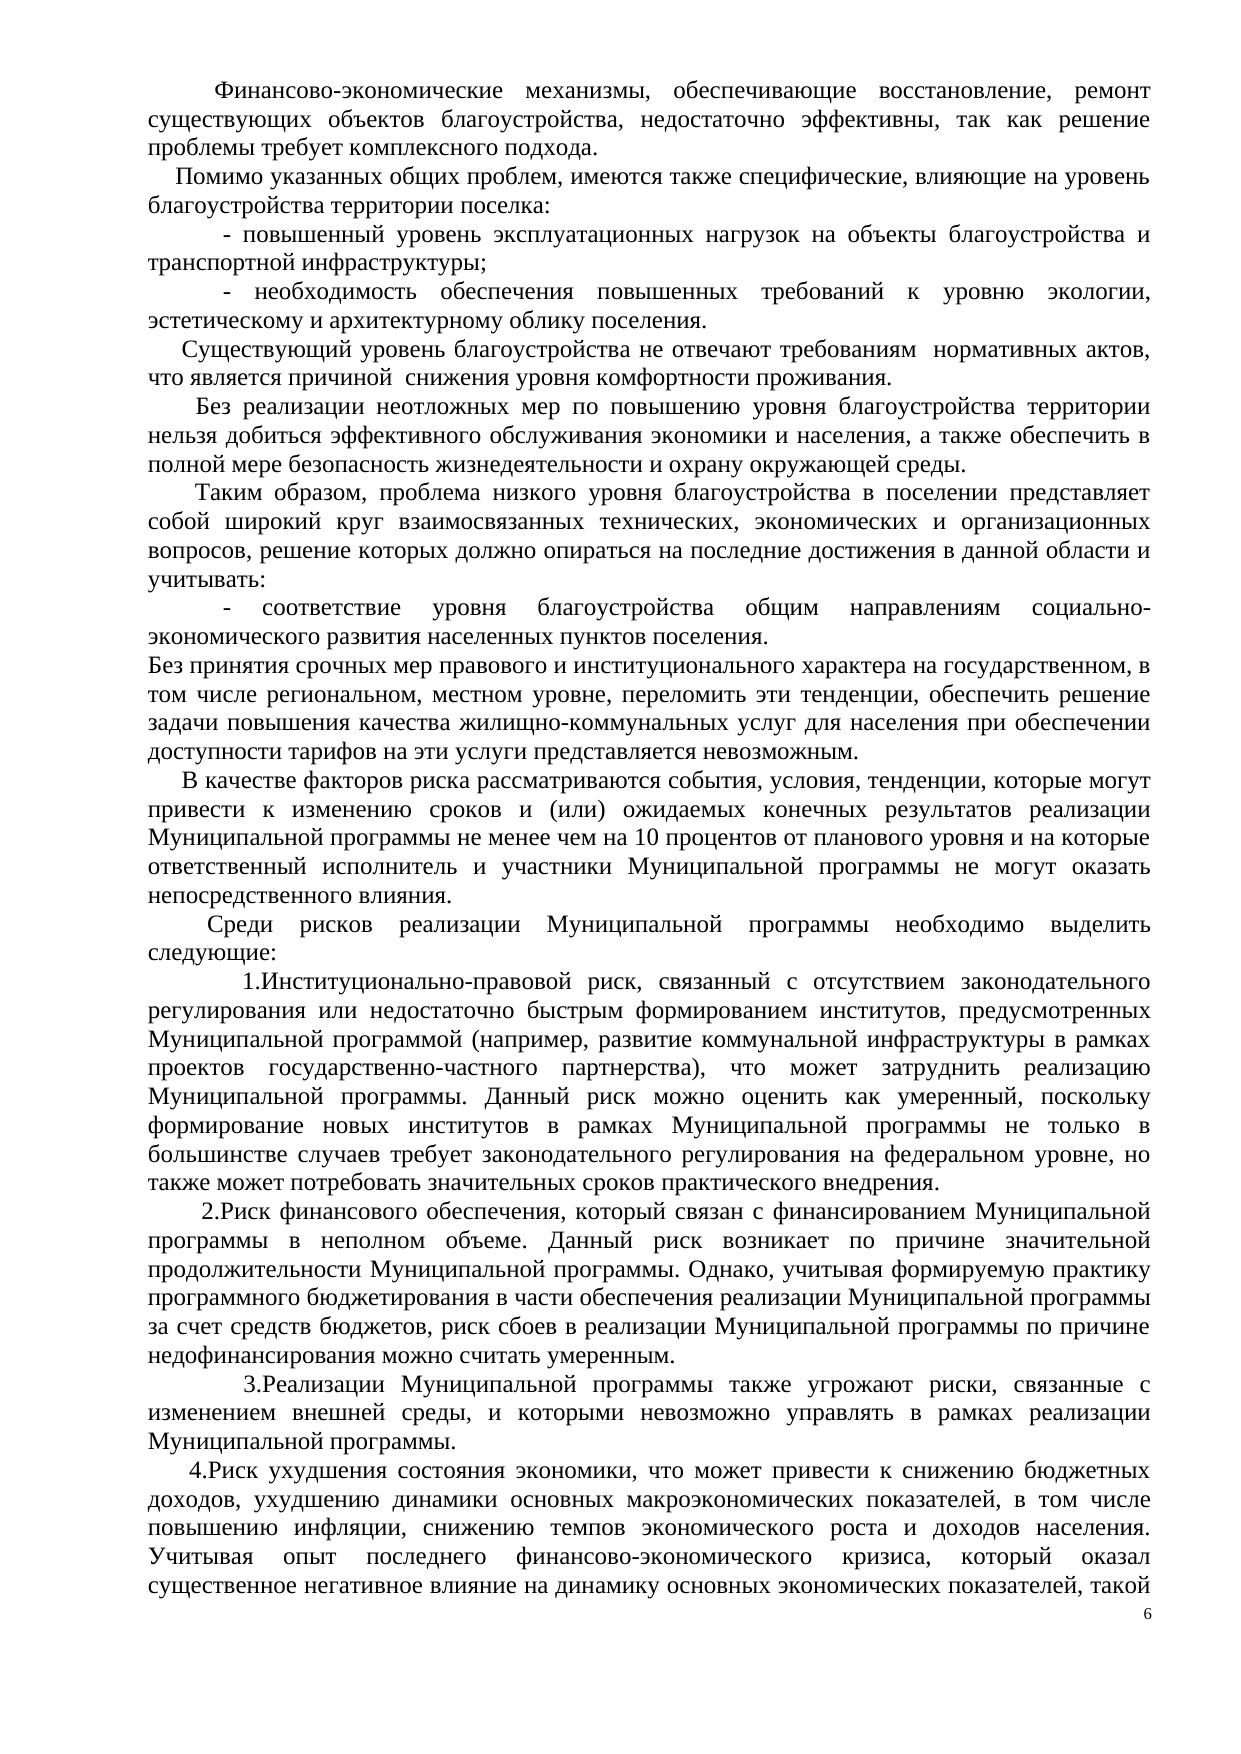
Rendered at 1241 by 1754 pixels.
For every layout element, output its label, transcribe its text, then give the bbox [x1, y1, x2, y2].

list Без принятия срочных мер правового и институционального характера на государственном, в том числе региональном, местном уровне, переломить эти тенденции, обеспечить решение задачи повышения качества жилищно-коммунальных услуг для населения при обеспечении доступности тарифов на эти услуги представляется невозможным. [148, 650, 1152, 765]
text - необходимость обеспечения повышенных требований к уровню экологии, эстетическому и архитектурному облику поселения. [148, 276, 1152, 334]
text 1.Институционально-правовой риск, связанный с отсутствием законодательного регулирования или недостаточно быстрым формированием институтов, предусмотренных Муниципальной программой (например, развитие коммунальной инфраструктуры в рамках проектов государственно-частного партнерства), что может затруднить реализацию Муниципальной программы. Данный риск можно оценить как умеренный, поскольку формирование новых институтов в рамках Муниципальной программы не только в большинстве случаев требует законодательного регулирования на федеральном уровне, но также может потребовать значительных сроков практического внедрения. [148, 966, 1152, 1196]
text Помимо указанных общих проблем, имеются также специфические, влияющие на уровень благоустройства территории поселка: [148, 161, 1152, 219]
list Среди рисков реализации Муниципальной программы необходимо выделить следующие: [148, 909, 1152, 966]
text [148, 1455, 1152, 1599]
text Существующий уровень благоустройства не отвечают требованиям нормативных актов, что является причиной снижения уровня комфортности проживания. [148, 334, 1152, 391]
text - повышенный уровень эксплуатационных нагрузок на объекты благоустройства и транспортной инфраструктуры; [148, 219, 1152, 276]
text 2.Риск финансового обеспечения, который связан с финансированием Муниципальной программы в неполном объеме. Данный риск возникает по причине значительной продолжительности Муниципальной программы. Однако, учитывая формируемую практику программного бюджетирования в части обеспечения реализации Муниципальной программы за счет средств бюджетов, риск сбоев в реализации Муниципальной программы по причине недофинансирования можно считать умеренным. [148, 1196, 1152, 1369]
text Без реализации неотложных мер по повышению уровня благоустройства территории нельзя добиться эффективного обслуживания экономики и населения, а также обеспечить в полной мере безопасность жизнедеятельности и охрану окружающей среды. [148, 391, 1152, 477]
text Таким образом, проблема низкого уровня благоустройства в поселении представляет собой широкий круг взаимосвязанных технических, экономических и организационных вопросов, решение которых должно опираться на последние достижения в данной области и учитывать: [148, 477, 1152, 592]
text В качестве факторов риска рассматриваются события, условия, тенденции, которые могут привести к изменению сроков и (или) ожидаемых конечных результатов реализации Муниципальной программы не менее чем на 10 процентов от планового уровня и на которые ответственный исполнитель и участники Муниципальной программы не могут оказать непосредственного влияния. [148, 765, 1152, 909]
title Финансово-экономические механизмы, обеспечивающие восстановление, ремонт существующих объектов благоустройства, недостаточно эффективны, так как решение проблемы требует комплексного подхода. [148, 75, 1152, 161]
list 3.Реализации Муниципальной программы также угрожают риски, связанные с изменением внешней среды, и которыми невозможно управлять в рамках реализации Муниципальной программы. [148, 1369, 1152, 1455]
text - соответствие уровня благоустройства общим направлениям социально-экономического развития населенных пунктов поселения. [148, 592, 1152, 650]
